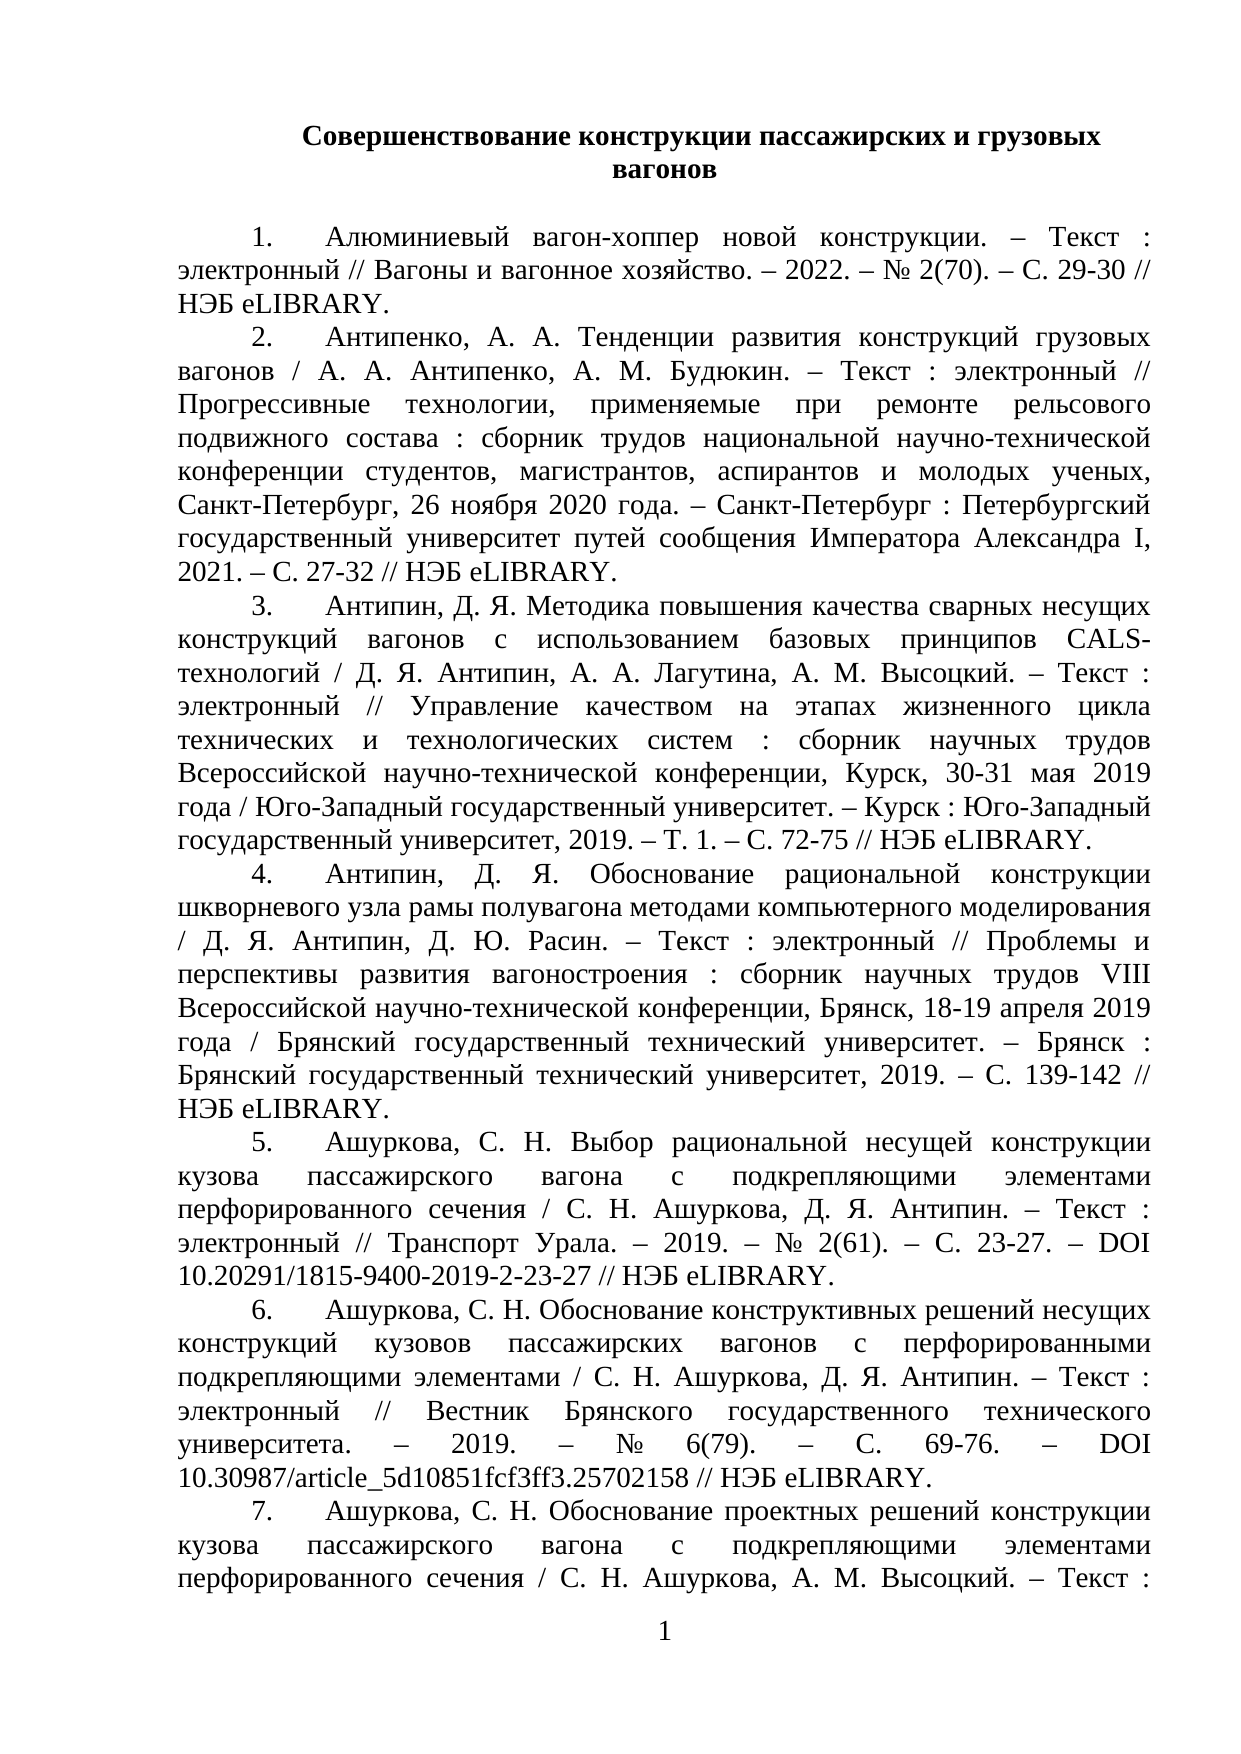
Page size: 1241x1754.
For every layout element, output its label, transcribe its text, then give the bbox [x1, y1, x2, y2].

list Антипин, Д. Я. Обоснование рациональной конструкции шкворневого узла рамы полувагона методами компьютерного моделирования / Д. Я. Антипин, Д. Ю. Расин. – Текст : электронный // Проблемы и перспективы развития вагоностроения : сборник научных трудов VIII Всероссийской научно-технической конференции, Брянск, 18-19 апреля 2019 года / Брянский государственный технический университет. – Брянск : Брянский государственный технический университет, 2019. – С. 139-142 // НЭБ eLIBRARY. [177, 856, 1152, 1124]
text Совершенствование конструкции пассажирских и грузовых вагонов [177, 118, 1152, 185]
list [177, 1493, 1152, 1594]
list Антипин, Д. Я. Методика повышения качества сварных несущих конструкций вагонов с использованием базовых принципов CALS-технологий / Д. Я. Антипин, А. А. Лагутина, А. М. Высоцкий. – Текст : электронный // Управление качеством на этапах жизненного цикла технических и технологических систем : сборник научных трудов Всероссийской научно-технической конференции, Курск, 30-31 мая 2019 года / Юго-Западный государственный университет. – Курск : Юго-Западный государственный университет, 2019. – Т. 1. – С. 72-75 // НЭБ eLIBRARY. [177, 588, 1152, 856]
list Алюминиевый вагон-хоппер новой конструкции. – Текст : электронный // Вагоны и вагонное хозяйство. – 2022. – № 2(70). – С. 29-30 // НЭБ eLIBRARY. [177, 219, 1152, 319]
list Ашуркова, С. Н. Выбор рациональной несущей конструкции кузова пассажирского вагона с подкрепляющими элементами перфорированного сечения / С. Н. Ашуркова, Д. Я. Антипин. – Текст : электронный // Транспорт Урала. – 2019. – № 2(61). – С. 23-27. – DOI 10.20291/1815-9400-2019-2-23-27 // НЭБ eLIBRARY. [177, 1124, 1152, 1292]
list Ашуркова, С. Н. Обоснование конструктивных решений несущих конструкций кузовов пассажирских вагонов с перфорированными подкрепляющими элементами / С. Н. Ашуркова, Д. Я. Антипин. – Текст : электронный // Вестник Брянского государственного технического университета. – 2019. – № 6(79). – С. 69-76. – DOI 10.30987/article_5d10851fcf3ff3.25702158 // НЭБ eLIBRARY. [177, 1292, 1152, 1493]
list Антипенко, А. А. Тенденции развития конструкций грузовых вагонов / А. А. Антипенко, А. М. Будюкин. – Текст : электронный // Прогрессивные технологии, применяемые при ремонте рельсового подвижного состава : сборник трудов национальной научно-технической конференции студентов, магистрантов, аспирантов и молодых ученых, Санкт-Петербург, 26 ноября 2020 года. – Санкт-Петербург : Петербургский государственный университет путей сообщения Императора Александра I, 2021. – С. 27-32 // НЭБ eLIBRARY. [177, 319, 1152, 588]
